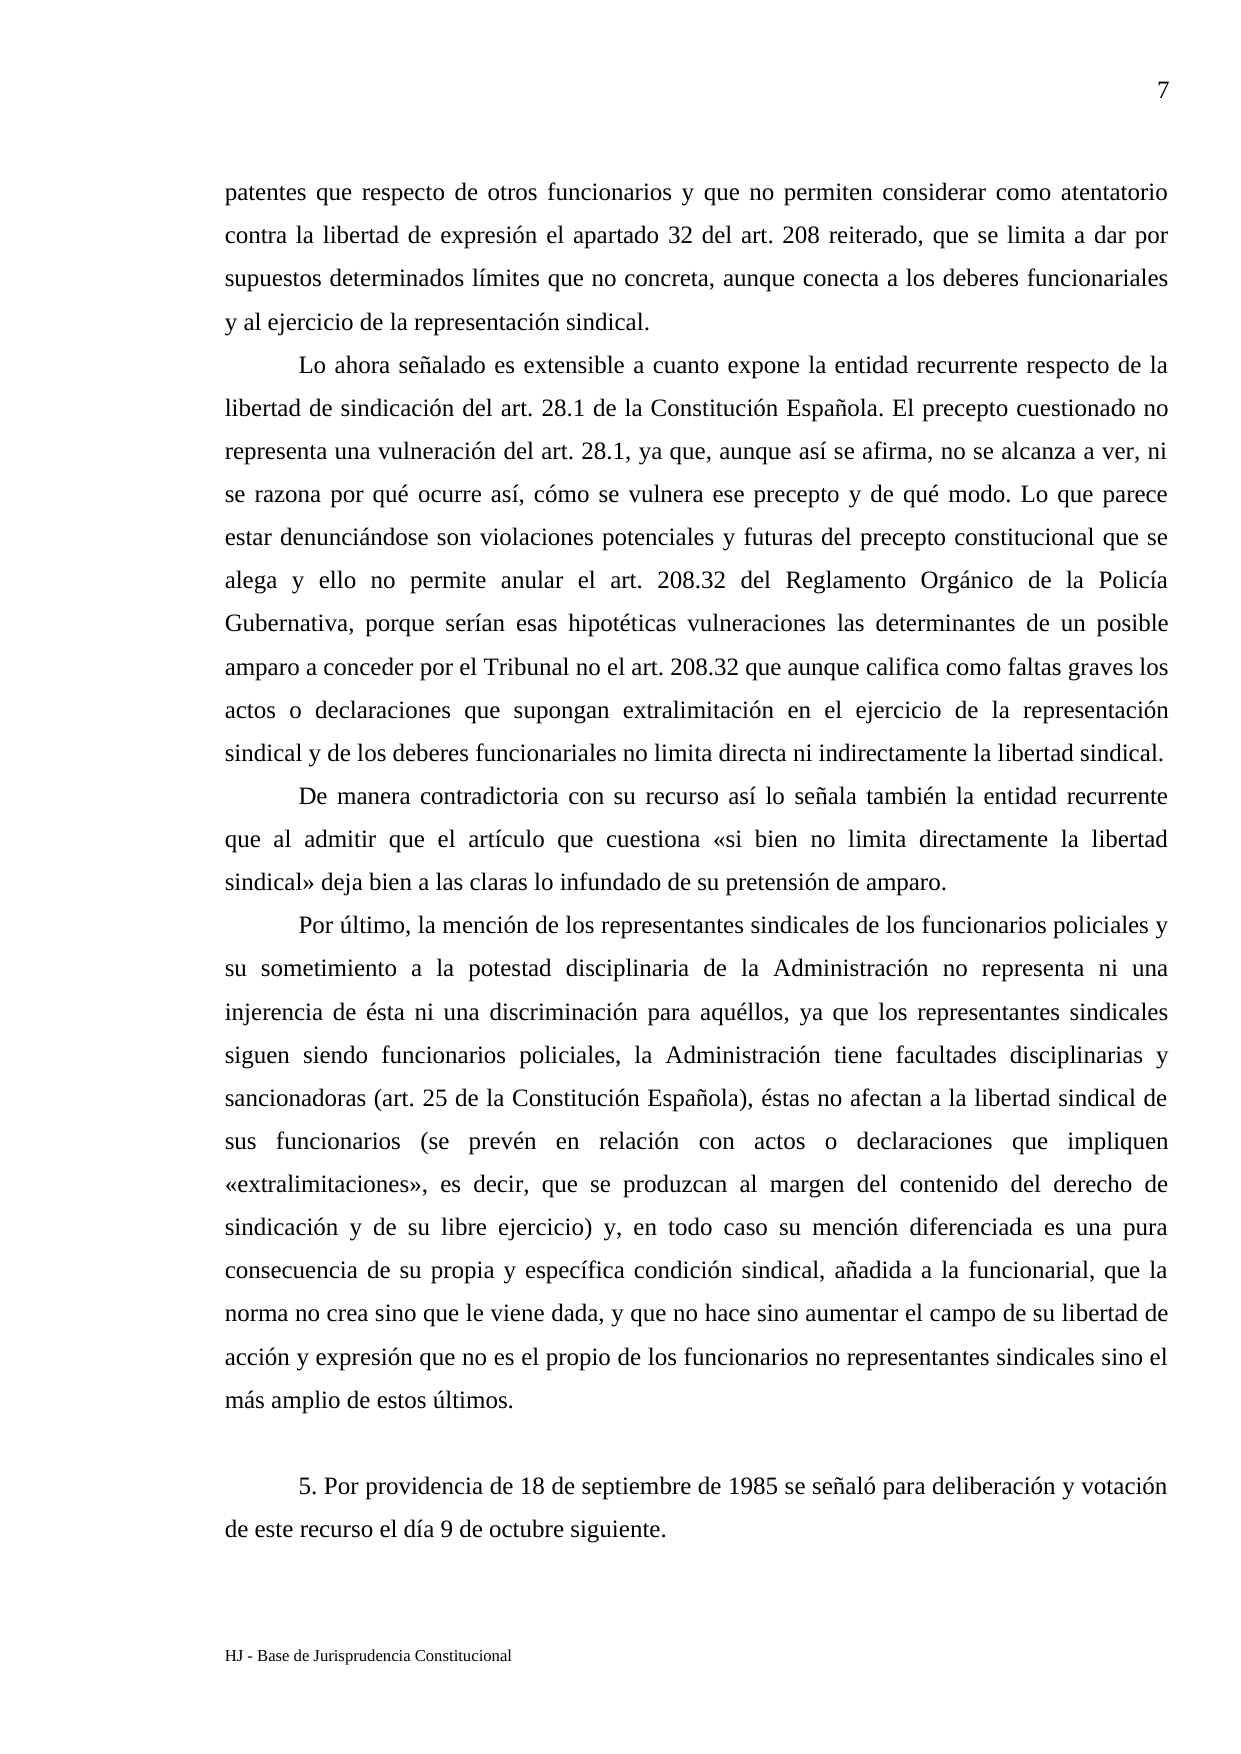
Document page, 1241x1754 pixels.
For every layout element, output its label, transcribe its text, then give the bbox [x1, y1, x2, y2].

text Por último, la mención de los representantes sindicales de los funcionarios policiales y su sometimiento a la potestad disciplinaria de la Administración no representa ni una injerencia de ésta ni una discriminación para aquéllos, ya que los representantes sindicales siguen siendo funcionarios policiales, la Administración tiene facultades disciplinarias y sancionadoras (art. 25 de la Constitución Española), éstas no afectan a la libertad sindical de sus funcionarios (se prevén en relación con actos o declaraciones que impliquen «extralimitaciones», es decir, que se produzcan al margen del contenido del derecho de sindicación y de su libre ejercicio) y, en todo caso su mención diferenciada es una pura consecuencia de su propia y específica condición sindical, añadida a la funcionarial, que la norma no crea sino que le viene dada, y que no hace sino aumentar el campo de su libertad de acción y expresión que no es el propio de los funcionarios no representantes sindicales sino el más amplio de estos últimos. [224, 910, 1169, 1413]
text 5. Por providencia de 18 de septiembre de 1985 se señaló para deliberación y votación de este recurso el día 9 de octubre siguiente. [224, 1471, 1169, 1543]
text De manera contradictoria con su recurso así lo señala también la entidad recurrente que al admitir que el artículo que cuestiona «si bien no limita directamente la libertad sindical» deja bien a las claras lo infundado de su pretensión de amparo. [224, 781, 1169, 896]
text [224, 177, 1169, 335]
text Lo ahora señalado es extensible a cuanto expone la entidad recurrente respecto de la libertad de sindicación del art. 28.1 de la Constitución Española. El precepto cuestionado no representa una vulneración del art. 28.1, ya que, aunque así se afirma, no se alcanza a ver, ni se razona por qué ocurre así, cómo se vulnera ese precepto y de qué modo. Lo que parece estar denunciándose son violaciones potenciales y futuras del precepto constitucional que se alega y ello no permite anular el art. 208.32 del Reglamento Orgánico de la Policía Gubernativa, porque serían esas hipotéticas vulneraciones las determinantes de un posible amparo a conceder por el Tribunal no el art. 208.32 que aunque califica como faltas graves los actos o declaraciones que supongan extralimitación en el ejercicio de la representación sindical y de los deberes funcionariales no limita directa ni indirectamente la libertad sindical. [224, 350, 1169, 767]
